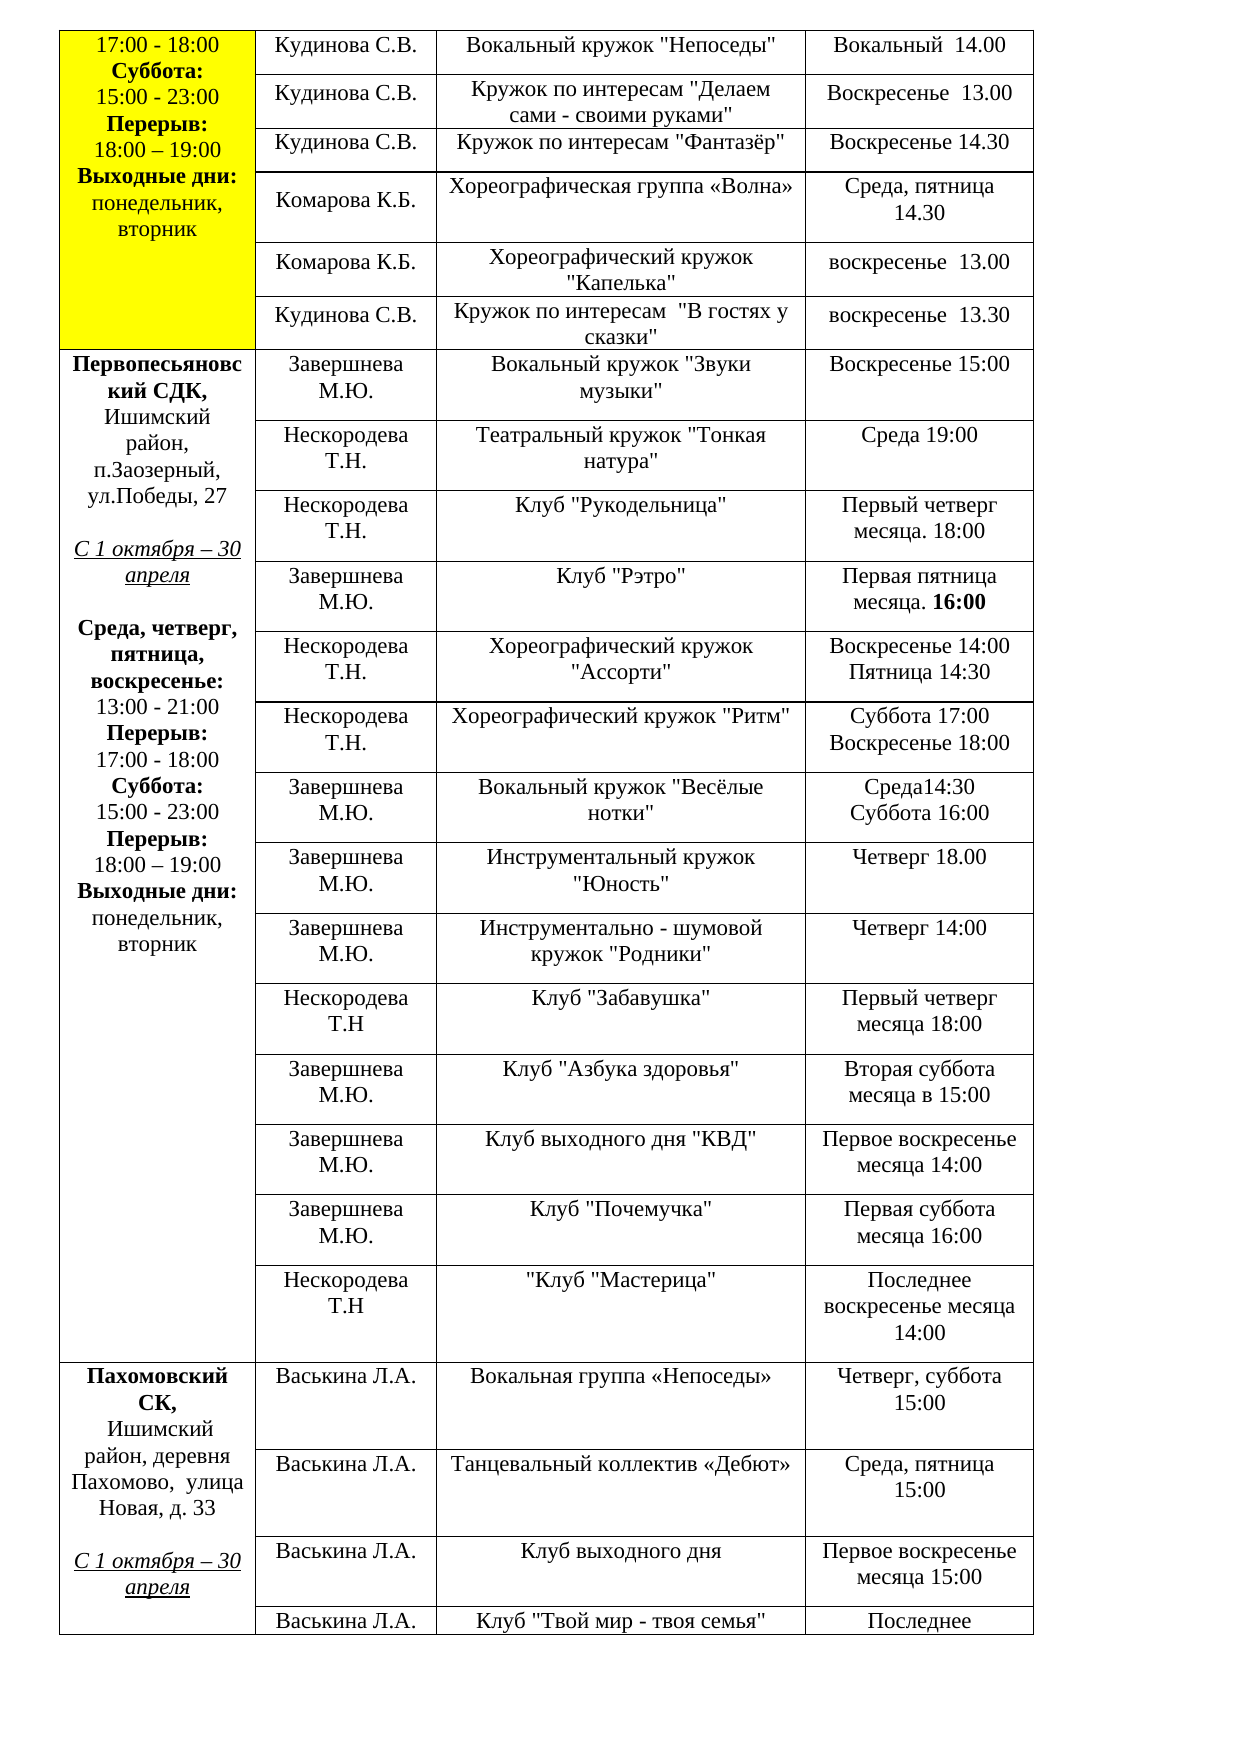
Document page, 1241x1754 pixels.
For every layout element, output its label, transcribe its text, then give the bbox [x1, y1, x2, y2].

table_cell Клуб "Рукодельница" [437, 491, 805, 561]
table_cell Вокальная группа «Непоседы» [437, 1363, 805, 1449]
table_cell Среда14:30 Суббота 16:00 [806, 773, 1033, 842]
table_cell Завершнева М.Ю. [256, 843, 436, 913]
table_cell Нескородева Т.Н [256, 984, 436, 1053]
table_cell Пахомовский СК, Ишимский район, деревня Пахомово, улица Новая, д. 33 С 1 октября – 30 апреля Среда, четверг, пятница, воскресенье: 13:00 - 21:00 Перерыв: 17:00 - 18:00 Суббота: 15:00 - 23:00 Перерыв: 18:00 – 19:00 Выходные дни: понедельник, вторник [60, 1363, 255, 1633]
table_cell Кудинова С.В. [256, 75, 436, 127]
table_cell Хореографический кружок "Ритм" [437, 703, 805, 772]
table_cell Воскресенье 13.00 [806, 75, 1033, 127]
table_cell Хореографическая группа «Волна» [437, 173, 805, 242]
table_cell Кружок по интересам "Делаем сами - своими руками" [437, 75, 805, 127]
table_cell Клуб "Рэтро" [437, 562, 805, 631]
table_cell Последнее воскресенье месяца 14:00 [806, 1266, 1033, 1362]
table_cell Васькина Л.А. [256, 1363, 436, 1449]
table_cell Первое воскресенье месяца 15:00 [806, 1537, 1033, 1606]
table_cell Нескородева Т.Н. [256, 491, 436, 561]
table_cell Инструментально - шумовой кружок "Родники" [437, 914, 805, 983]
table_cell Комарова К.Б. [256, 243, 436, 296]
table_cell Комарова К.Б. [256, 173, 436, 242]
table_cell Завершнева М.Ю. [256, 562, 436, 631]
table_cell Хореографический кружок "Капелька" [437, 243, 805, 296]
table_cell Клуб "Почемучка" [437, 1195, 805, 1265]
table_cell воскресенье 13.30 [806, 297, 1033, 349]
table_cell Вторая суббота месяца в 15:00 [806, 1055, 1033, 1124]
table_cell Кудинова С.В. [256, 297, 436, 349]
table_cell Васькина Л.А. [256, 1537, 436, 1606]
table_cell Воскресенье 14.30 [806, 129, 1033, 171]
table_cell Нескородева Т.Н. [256, 421, 436, 490]
table_cell Вокальный 14.00 [806, 31, 1033, 74]
table_cell Завершнева М.Ю. [256, 914, 436, 983]
table_cell Первый четверг месяца. 18:00 [806, 491, 1033, 561]
table_cell Завершнева М.Ю. [256, 1195, 436, 1265]
table_cell воскресенье 13.00 [806, 243, 1033, 296]
table_cell Завершнева М.Ю. [256, 773, 436, 842]
table_cell Первое воскресенье месяца 14:00 [806, 1125, 1033, 1194]
table_cell Нескородева Т.Н. [256, 632, 436, 701]
table_cell Васькина Л.А. [256, 1607, 436, 1633]
table_cell "Клуб "Мастерица" [437, 1266, 805, 1362]
table_cell Хореографический кружок "Ассорти" [437, 632, 805, 701]
table_cell Клуб "Азбука здоровья" [437, 1055, 805, 1124]
table_cell Воскресенье 15:00 [806, 350, 1033, 420]
table_cell Кружок по интересам "В гостях у сказки" [437, 297, 805, 349]
table_cell Завершнева М.Ю. [256, 350, 436, 420]
table_cell Нескородева Т.Н. [256, 703, 436, 772]
table_cell Завершнева М.Ю. [256, 1055, 436, 1124]
table_cell Клуб "Забавушка" [437, 984, 805, 1053]
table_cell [437, 1607, 805, 1633]
table_cell Васькина Л.А. [256, 1450, 436, 1536]
table_cell Четверг 14:00 [806, 914, 1033, 983]
table_cell Нескородева Т.Н [256, 1266, 436, 1362]
table_cell Среда, пятница 15:00 [806, 1450, 1033, 1536]
table_cell Вокальный кружок "Непоседы" [437, 31, 805, 74]
table_cell Четверг 18.00 [806, 843, 1033, 913]
table_cell Завершнева М.Ю. [256, 1125, 436, 1194]
table_cell Четверг, суббота 15:00 [806, 1363, 1033, 1449]
table_cell Театральный кружок "Тонкая натура" [437, 421, 805, 490]
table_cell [806, 1607, 1033, 1633]
table_cell Суббота 17:00 Воскресенье 18:00 [806, 703, 1033, 772]
table_cell Среда, пятница 14.30 [806, 173, 1033, 242]
table_cell Вокальный кружок "Весёлые нотки" [437, 773, 805, 842]
table_cell Первая пятница месяца. 16:00 [806, 562, 1033, 631]
table_cell Клуб выходного дня [437, 1537, 805, 1606]
table_cell Танцевальный коллектив «Дебют» [437, 1450, 805, 1536]
table_cell Инструментальный кружок "Юность" [437, 843, 805, 913]
table_cell Кудинова С.В. [256, 129, 436, 171]
table_cell Кудинова С.В. [256, 31, 436, 74]
table_cell Первая суббота месяца 16:00 [806, 1195, 1033, 1265]
table_cell Вокальный кружок "Звуки музыки" [437, 350, 805, 420]
table_cell Первопесьяновский СДК, Ишимский район, п.Заозерный, ул.Победы, 27 С 1 октября – 30 апреля Среда, четверг, пятница, воскресенье: 13:00 - 21:00 Перерыв: 17:00 - 18:00 Суббота: 15:00 - 23:00 Перерыв: 18:00 – 19:00 Выходные дни: понедельник, вторник [60, 350, 255, 1362]
table_cell Воскресенье 14:00 Пятница 14:30 [806, 632, 1033, 701]
table_cell Среда 19:00 [806, 421, 1033, 490]
table_cell Первый четверг месяца 18:00 [806, 984, 1033, 1053]
table_cell Клуб выходного дня "КВД" [437, 1125, 805, 1194]
table_cell Кружок по интересам "Фантазёр" [437, 129, 805, 171]
